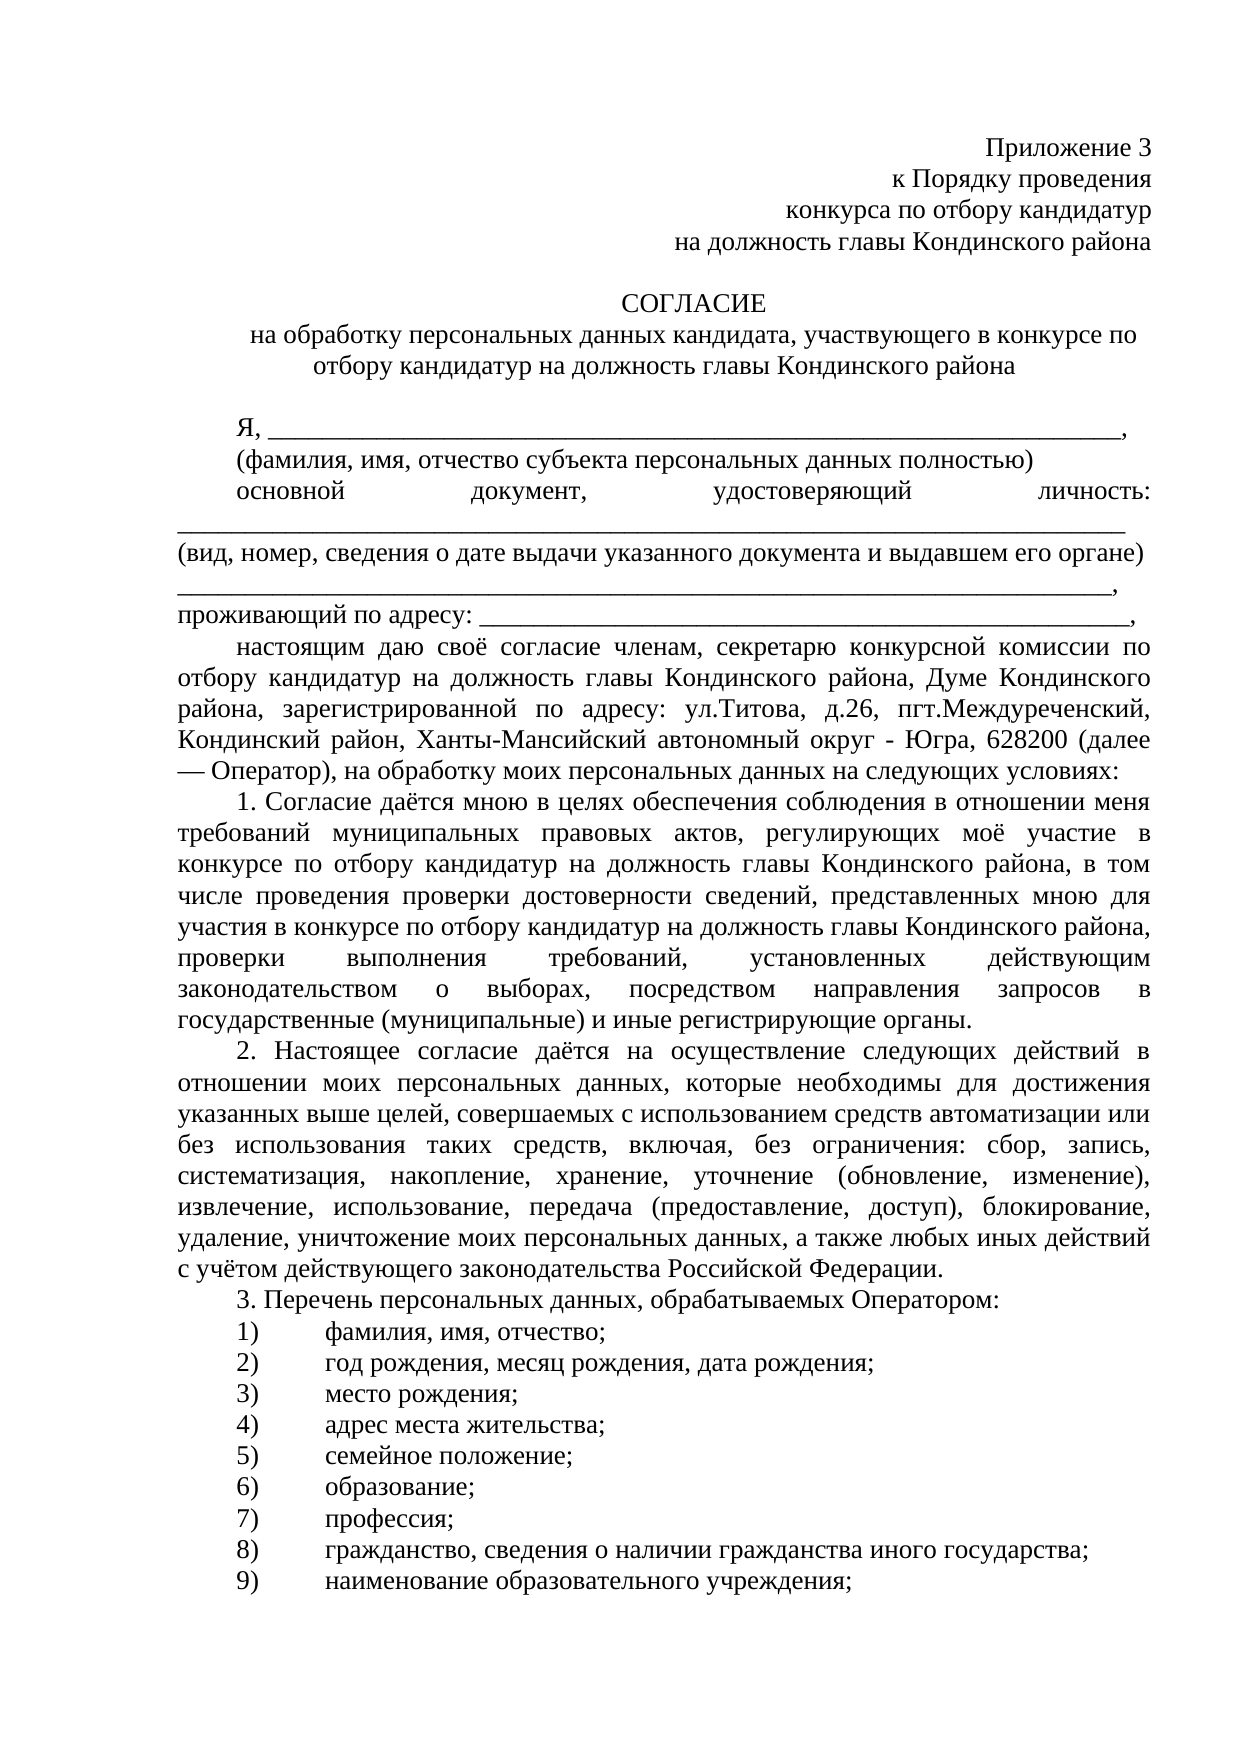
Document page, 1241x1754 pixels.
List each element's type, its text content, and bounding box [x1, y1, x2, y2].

text конкурса по отбору кандидатур [177, 193, 1152, 225]
text 1) фамилия, имя, отчество; [177, 1315, 1152, 1346]
text СОГЛАСИЕ [177, 287, 1152, 318]
text (фамилия, имя, отчество субъекта персональных данных полностью) [177, 443, 1152, 474]
text 5) семейное положение; [177, 1439, 1152, 1471]
text к Порядку проведения [177, 162, 1152, 193]
text (вид, номер, сведения о дате выдачи указанного документа и выдавшем его органе) [177, 536, 1152, 567]
text 2) год рождения, месяц рождения, дата рождения; [177, 1346, 1152, 1377]
text 1. Согласие даётся мною в целях обеспечения соблюдения в отношении меня требований муниципальных правовых актов, регулирующих моё участие в конкурсе по отбору кандидатур на должность главы Кондинского района, в том числе проведения проверки достоверности сведений, представленных мною для участия в конкурсе по отбору кандидатур на должность главы Кондинского района, проверки выполнения требований, установленных действующим законодательством о выборах, посредством направления запросов в государственные (муниципальные) и иные регистрирующие органы. [177, 785, 1152, 1034]
text 2. Настоящее согласие даётся на осуществление следующих действий в отношении моих персональных данных, которые необходимы для достижения указанных выше целей, совершаемых с использованием средств автоматизации или без использования таких средств, включая, без ограничения: сбор, запись, систематизация, накопление, хранение, уточнение (обновление, изменение), извлечение, использование, передача (предоставление, доступ), блокирование, удаление, уничтожение моих персональных данных, а также любых иных действий с учётом действующего законодательства Российской Федерации. [177, 1034, 1152, 1284]
text на обработку персональных данных кандидата, участвующего в конкурсе по отбору кандидатур на должность главы Кондинского района [177, 318, 1152, 380]
text основной документ, удостоверяющий личность: ______________________________________________________________________ [177, 474, 1152, 536]
text Приложение 3 [177, 131, 1152, 162]
text 3. Перечень персональных данных, обрабатываемых Оператором: [177, 1284, 1152, 1315]
text Я, _______________________________________________________________, [177, 412, 1152, 443]
text 8) гражданство, сведения о наличии гражданства иного государства; [177, 1533, 1152, 1564]
text 6) образование; [177, 1471, 1152, 1502]
text 4) адрес места жительства; [177, 1408, 1152, 1439]
text на должность главы Кондинского района [177, 225, 1152, 256]
text 9) наименование образовательного учреждения; [177, 1564, 1152, 1595]
text 7) профессия; [177, 1502, 1152, 1533]
text 3) место рождения; [177, 1377, 1152, 1408]
text настоящим даю своё согласие членам, секретарю конкурсной комиссии по отбору кандидатур на должность главы Кондинского района, Думе Кондинского района, зарегистрированной по адресу: ул.Титова, д.26, пгт.Междуреченский, Кондинский район, Ханты-Мансийский автономный округ - Югра, 628200 (далее — Оператор), на обработку моих персональных данных на следующих условиях: [177, 629, 1152, 785]
text _____________________________________________________________________, проживающий по адресу: ________________________________________________, [177, 567, 1152, 629]
